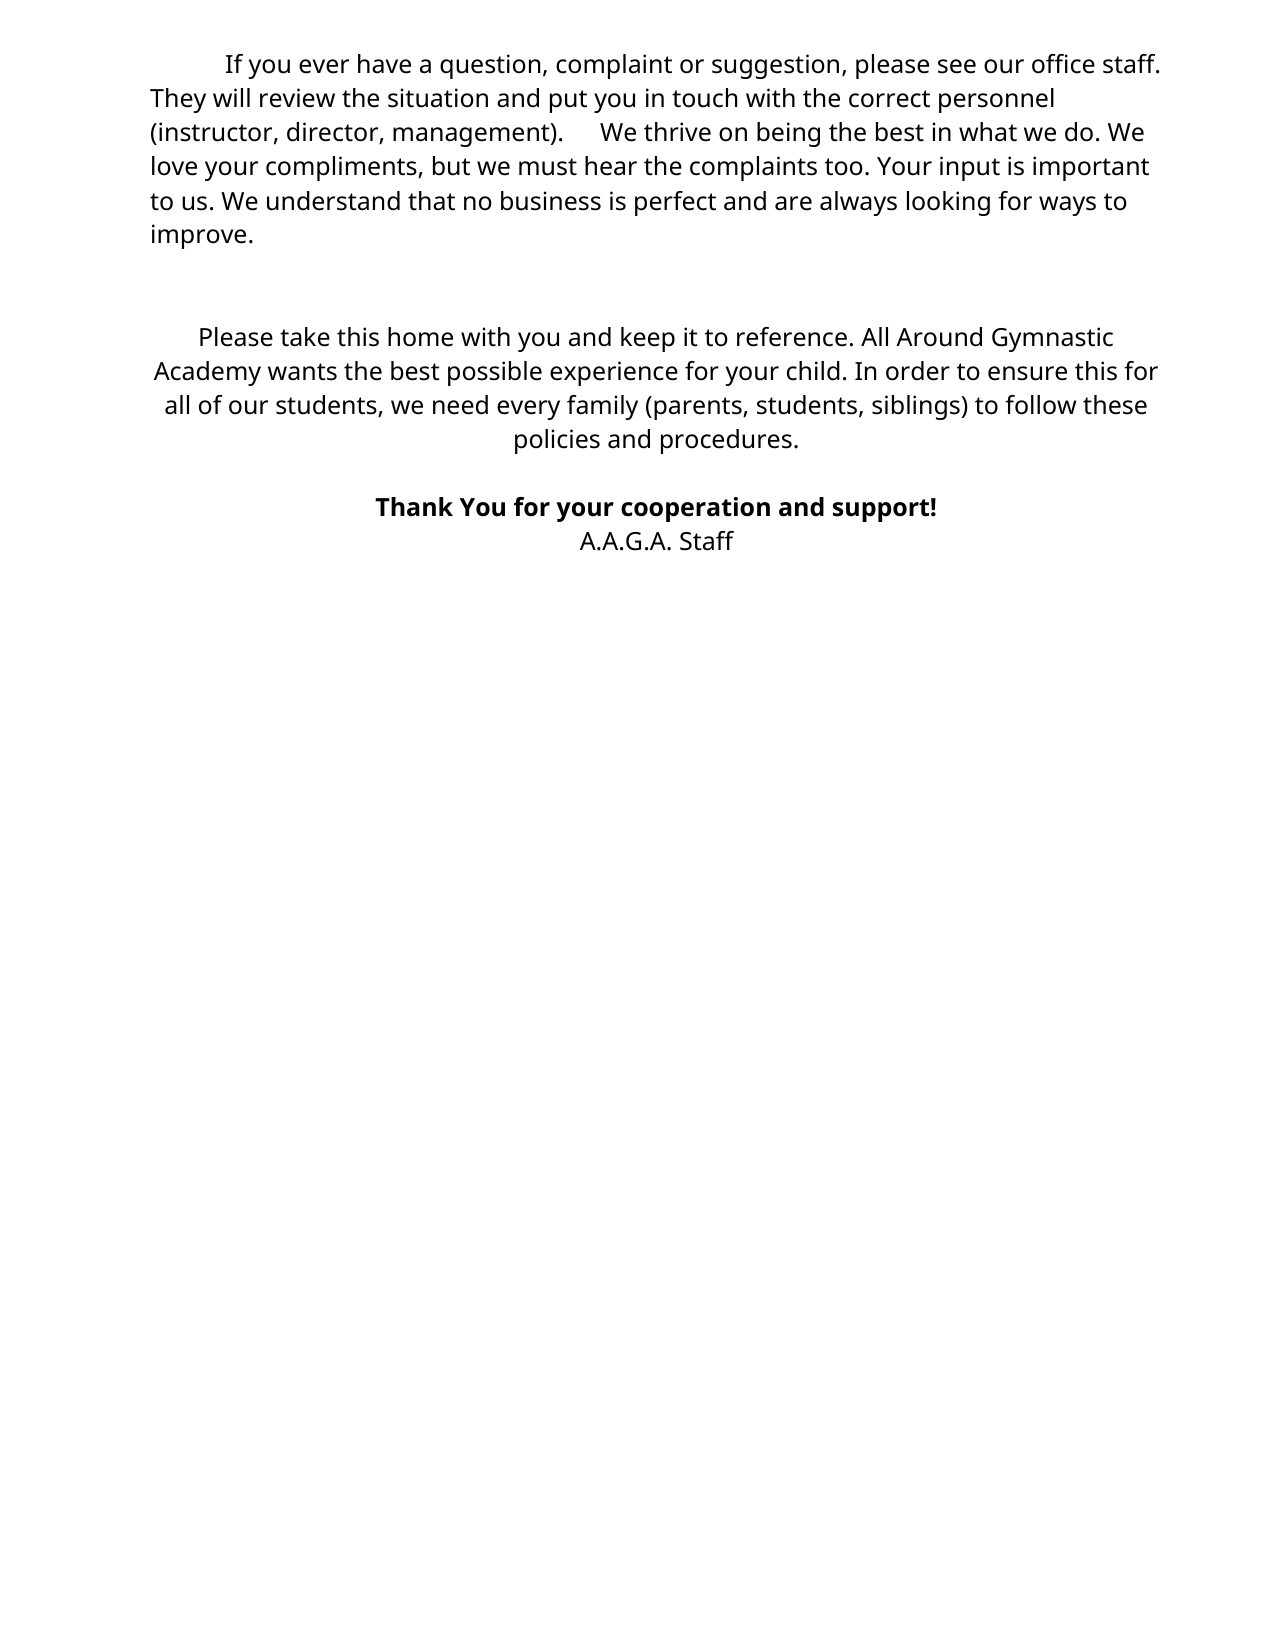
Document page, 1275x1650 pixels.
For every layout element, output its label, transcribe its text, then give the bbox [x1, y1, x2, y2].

text Thank You for your cooperation and support! [150, 490, 1162, 524]
text A.A.G.A. Staff [150, 524, 1162, 558]
text If you ever have a question, complaint or suggestion, please see our office staff. They will review the situation and put you in touch with the correct personnel (instructor, director, management). We thrive on being the best in what we do. We love your compliments, but we must hear the complaints too. Your input is important to us. We understand that no business is perfect and are always looking for ways to improve. [150, 47, 1162, 251]
text Please take this home with you and keep it to reference. All Around Gymnastic Academy wants the best possible experience for your child. In order to ensure this for all of our students, we need every family (parents, students, siblings) to follow these policies and procedures. [150, 319, 1162, 456]
